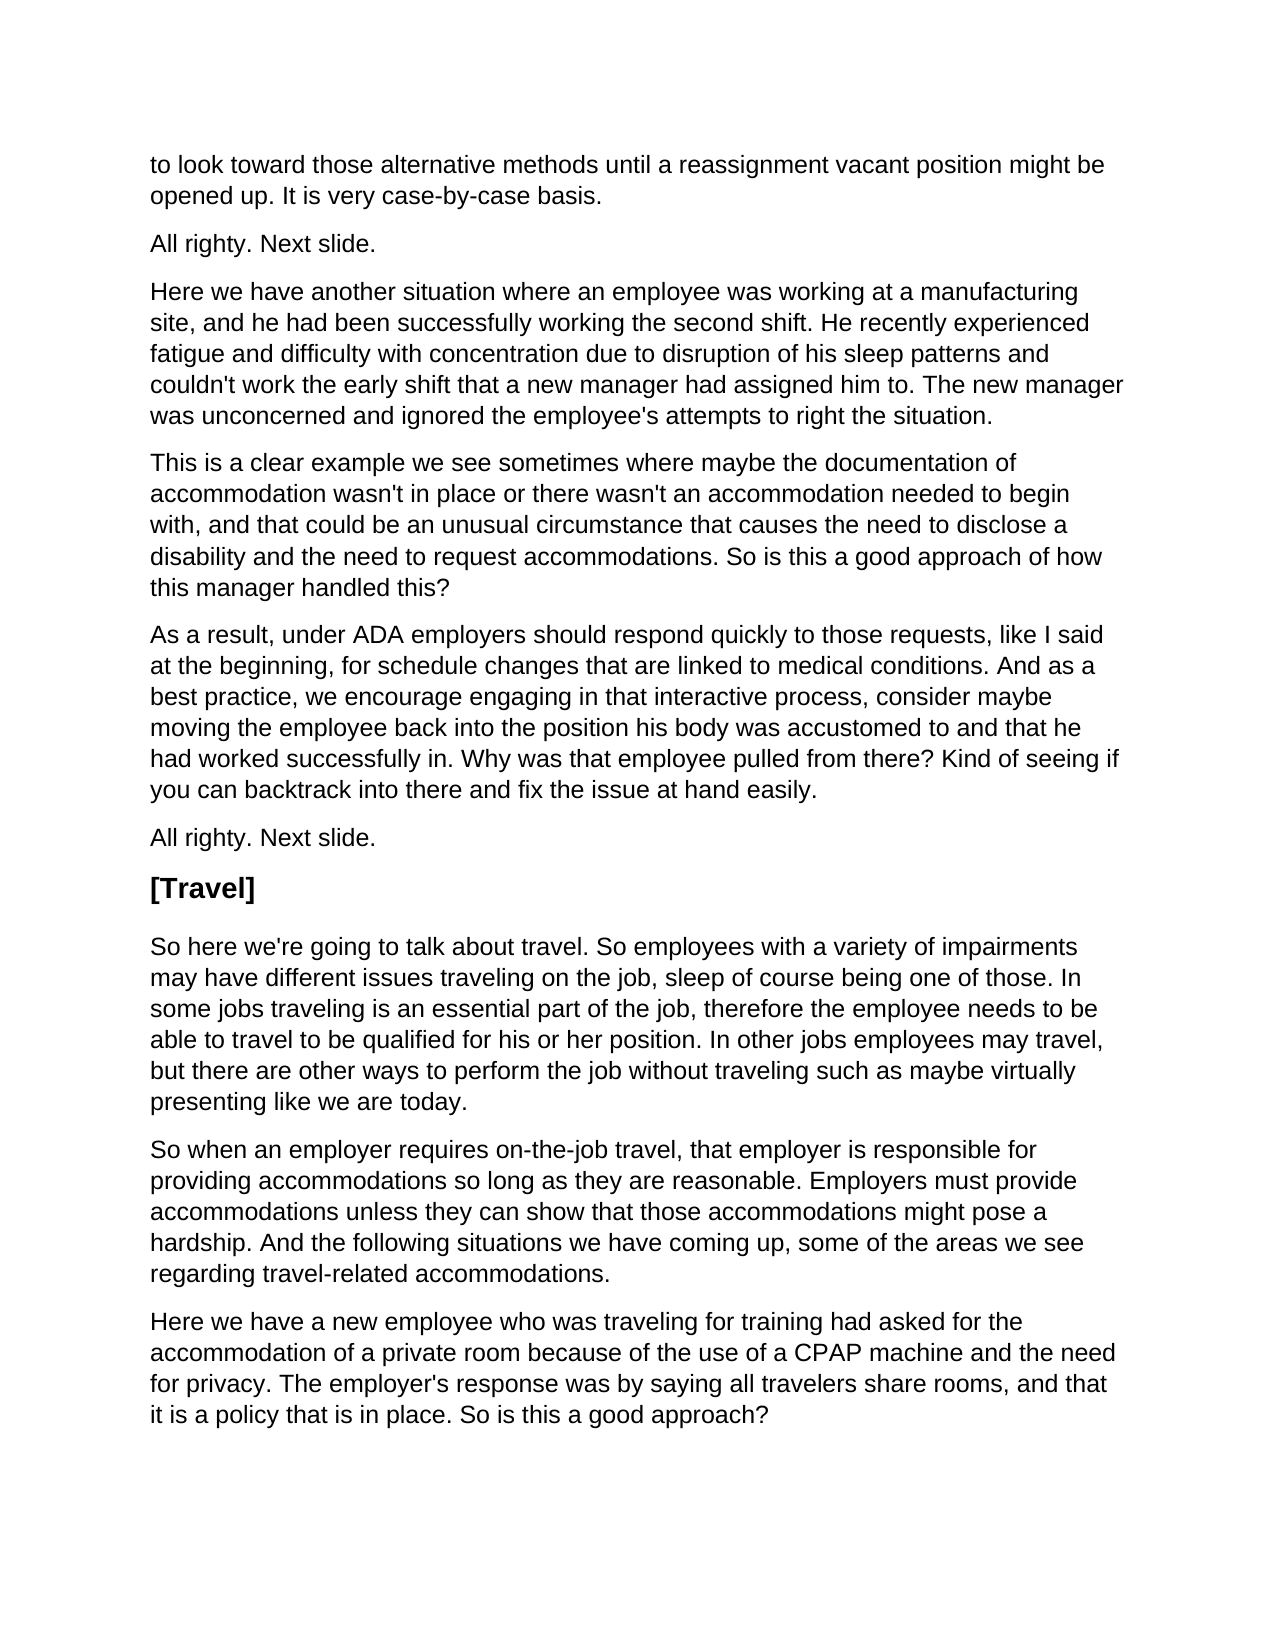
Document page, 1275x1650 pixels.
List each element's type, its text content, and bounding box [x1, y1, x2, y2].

text As a result, under ADA employers should respond quickly to those requests, like I said at the beginning, for schedule changes that are linked to medical conditions. And as a best practice, we encourage engaging in that interactive process, consider maybe moving the employee back into the position his body was accustomed to and that he had worked successfully in. Why was that employee pulled from there? Kind of seeing if you can backtrack into there and fix the issue at hand easily. [150, 620, 1125, 804]
text Here we have a new employee who was traveling for training had asked for the accommodation of a private room because of the use of a CPAP machine and the need for privacy. The employer's response was by saying all travelers share rooms, and that it is a policy that is in place. So is this a good approach? [150, 1307, 1125, 1429]
text So here we're going to talk about travel. So employees with a variety of impairments may have different issues traveling on the job, sleep of course being one of those. In some jobs traveling is an essential part of the job, therefore the employee needs to be able to travel to be qualified for his or her position. In other jobs employees may travel, but there are other ways to perform the job without traveling such as maybe virtually presenting like we are today. [150, 932, 1125, 1116]
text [150, 150, 1125, 210]
text Here we have another situation where an employee was working at a manufacturing site, and he had been successfully working the second shift. He recently experienced fatigue and difficulty with concentration due to disruption of his sleep patterns and couldn't work the early shift that a new manager had assigned him to. The new manager was unconcerned and ignored the employee's attempts to right the situation. [150, 276, 1125, 429]
text This is a clear example we see sometimes where maybe the documentation of accommodation wasn't in place or there wasn't an accommodation needed to begin with, and that could be an unusual circumstance that causes the need to disclose a disability and the need to request accommodations. So is this a good approach of how this manager handled this? [150, 448, 1125, 601]
text All righty. Next slide. [150, 823, 1125, 852]
text All righty. Next slide. [150, 229, 1125, 257]
text So when an employer requires on-the-job travel, that employer is responsible for providing accommodations so long as they are reasonable. Employers must provide accommodations unless they can show that those accommodations might pose a hardship. And the following situations we have coming up, some of the areas we see regarding travel-related accommodations. [150, 1135, 1125, 1288]
subtitle [Travel] [150, 871, 1125, 904]
